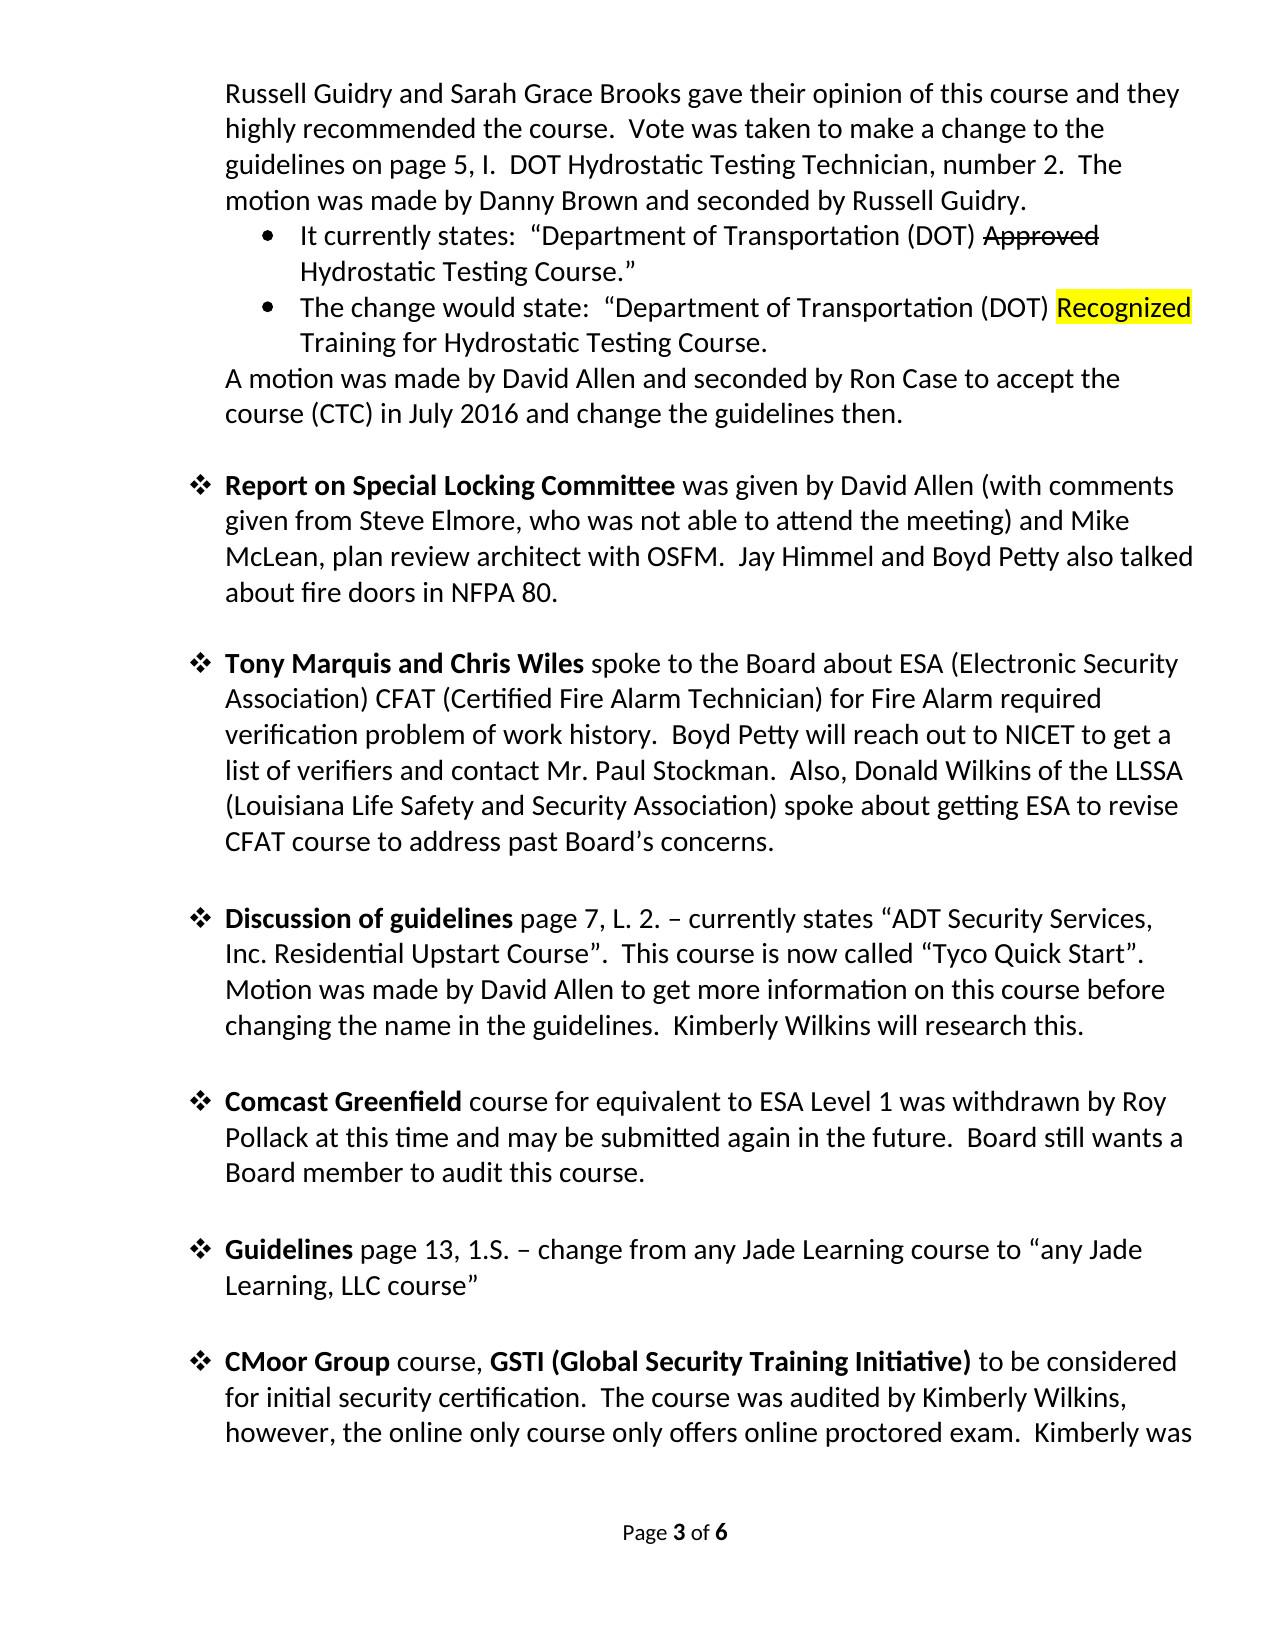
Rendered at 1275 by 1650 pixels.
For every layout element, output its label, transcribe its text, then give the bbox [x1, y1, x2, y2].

list Discussion of guidelines page 7, L. 2. – currently states “ADT Security Services, Inc. Residential Upstart Course”. This course is now called “Tyco Quick Start”. Motion was made by David Allen to get more information on this course before changing the name in the guidelines. Kimberly Wilkins will research this. [187, 900, 1200, 1042]
list Comcast Greenfield course for equivalent to ESA Level 1 was withdrawn by Roy Pollack at this time and may be submitted again in the future. Board still wants a Board member to audit this course. [187, 1083, 1200, 1190]
list Guidelines page 13, 1.S. – change from any Jade Learning course to “any Jade Learning, LLC course” [187, 1231, 1200, 1302]
list Report on Special Locking Committee was given by David Allen (with comments given from Steve Elmore, who was not able to attend the meeting) and Mike McLean, plan review architect with OSFM. Jay Himmel and Boyd Petty also talked about fire doors in NFPA 80. [187, 467, 1200, 609]
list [187, 75, 1200, 217]
list Tony Marquis and Chris Wiles spoke to the Board about ESA (Electronic Security Association) CFAT (Certified Fire Alarm Technician) for Fire Alarm required verification problem of work history. Boyd Petty will reach out to NICET to get a list of verifiers and contact Mr. Paul Stockman. Also, Donald Wilkins of the LLSSA (Louisiana Life Safety and Security Association) spoke about getting ESA to revise CFAT course to address past Board’s concerns. [187, 645, 1200, 859]
text A motion was made by David Allen and seconded by Ron Case to accept the course (CTC) in July 2016 and change the guidelines then. [225, 360, 1200, 431]
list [187, 1343, 1200, 1450]
list It currently states: “Department of Transportation (DOT) Approved Hydrostatic Testing Course.” [262, 217, 1200, 289]
list The change would state: “Department of Transportation (DOT) Recognized Training for Hydrostatic Testing Course. [262, 289, 1200, 360]
